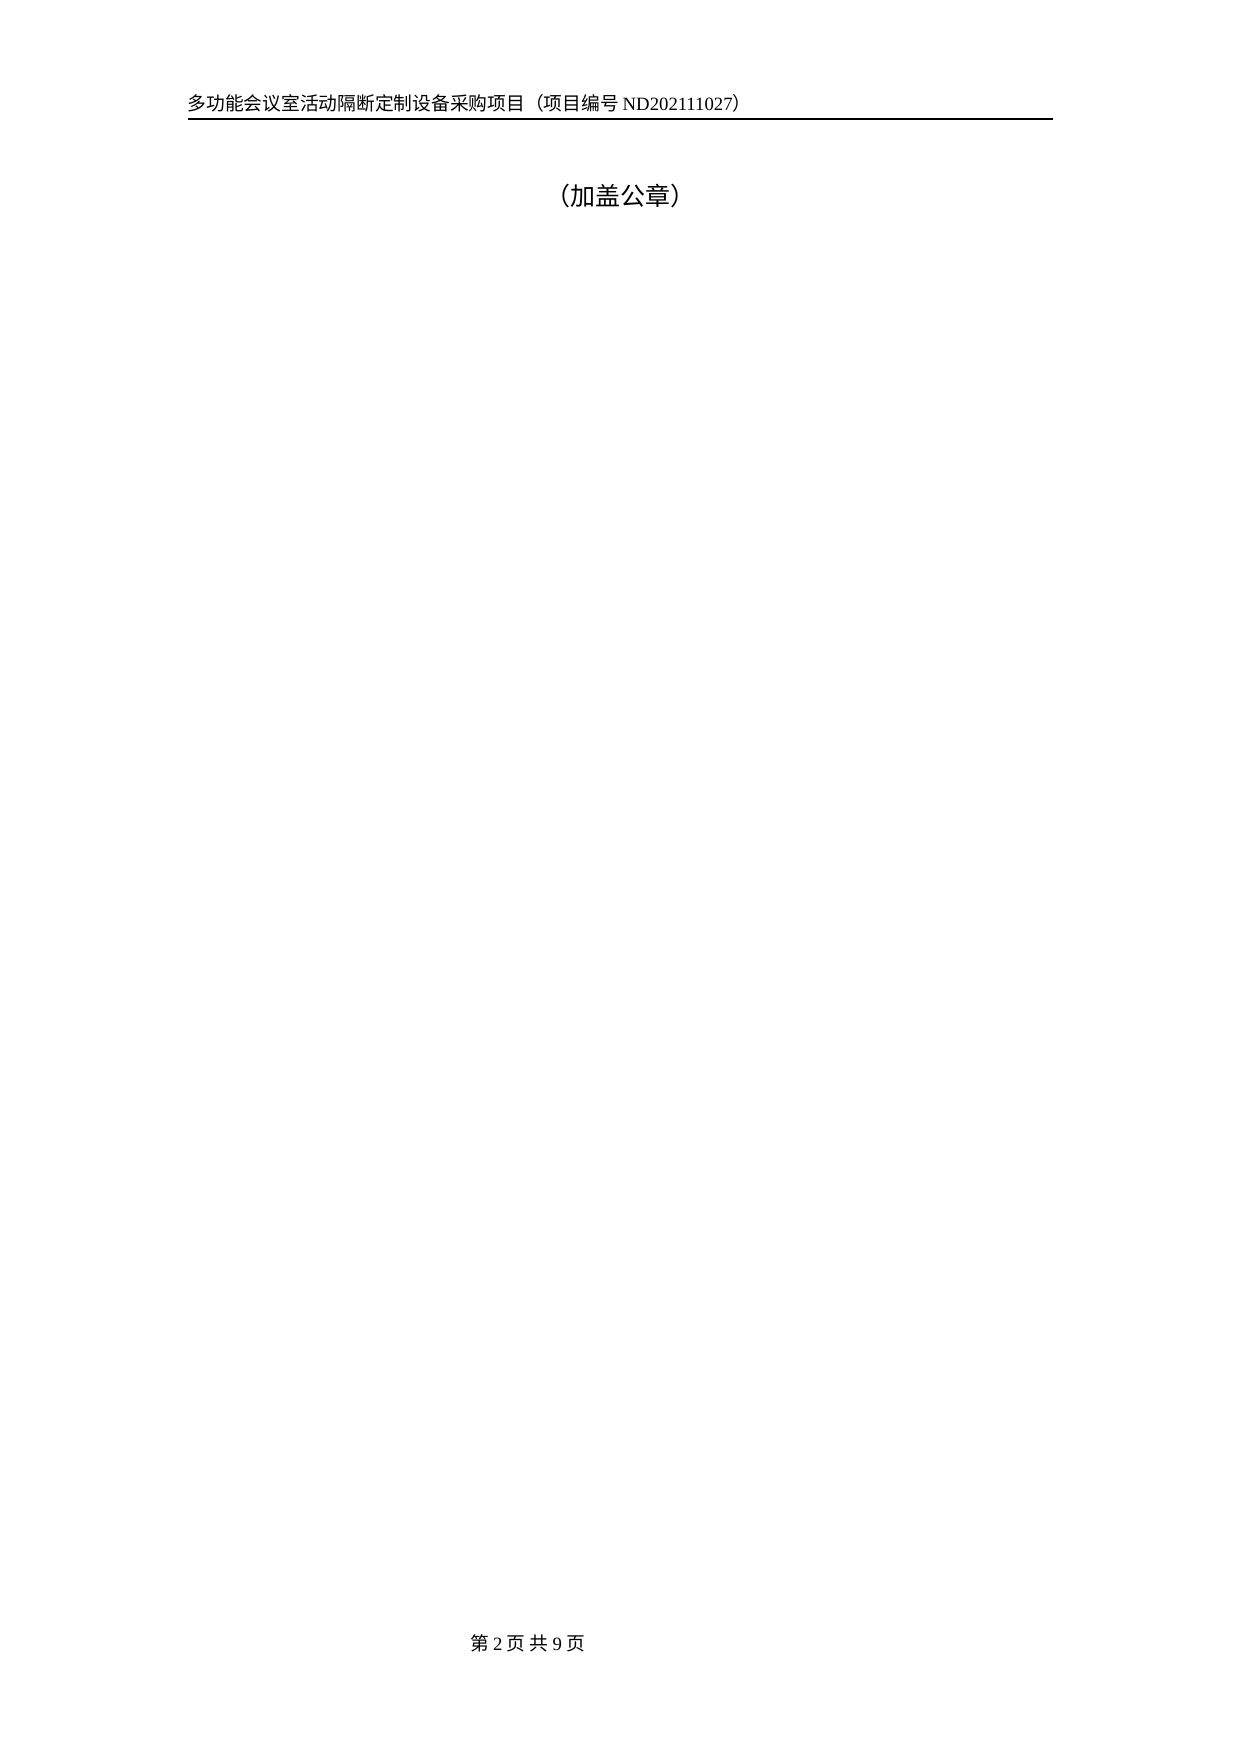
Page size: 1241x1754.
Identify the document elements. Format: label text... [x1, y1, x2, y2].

text （加盖公章） [187, 162, 1053, 227]
